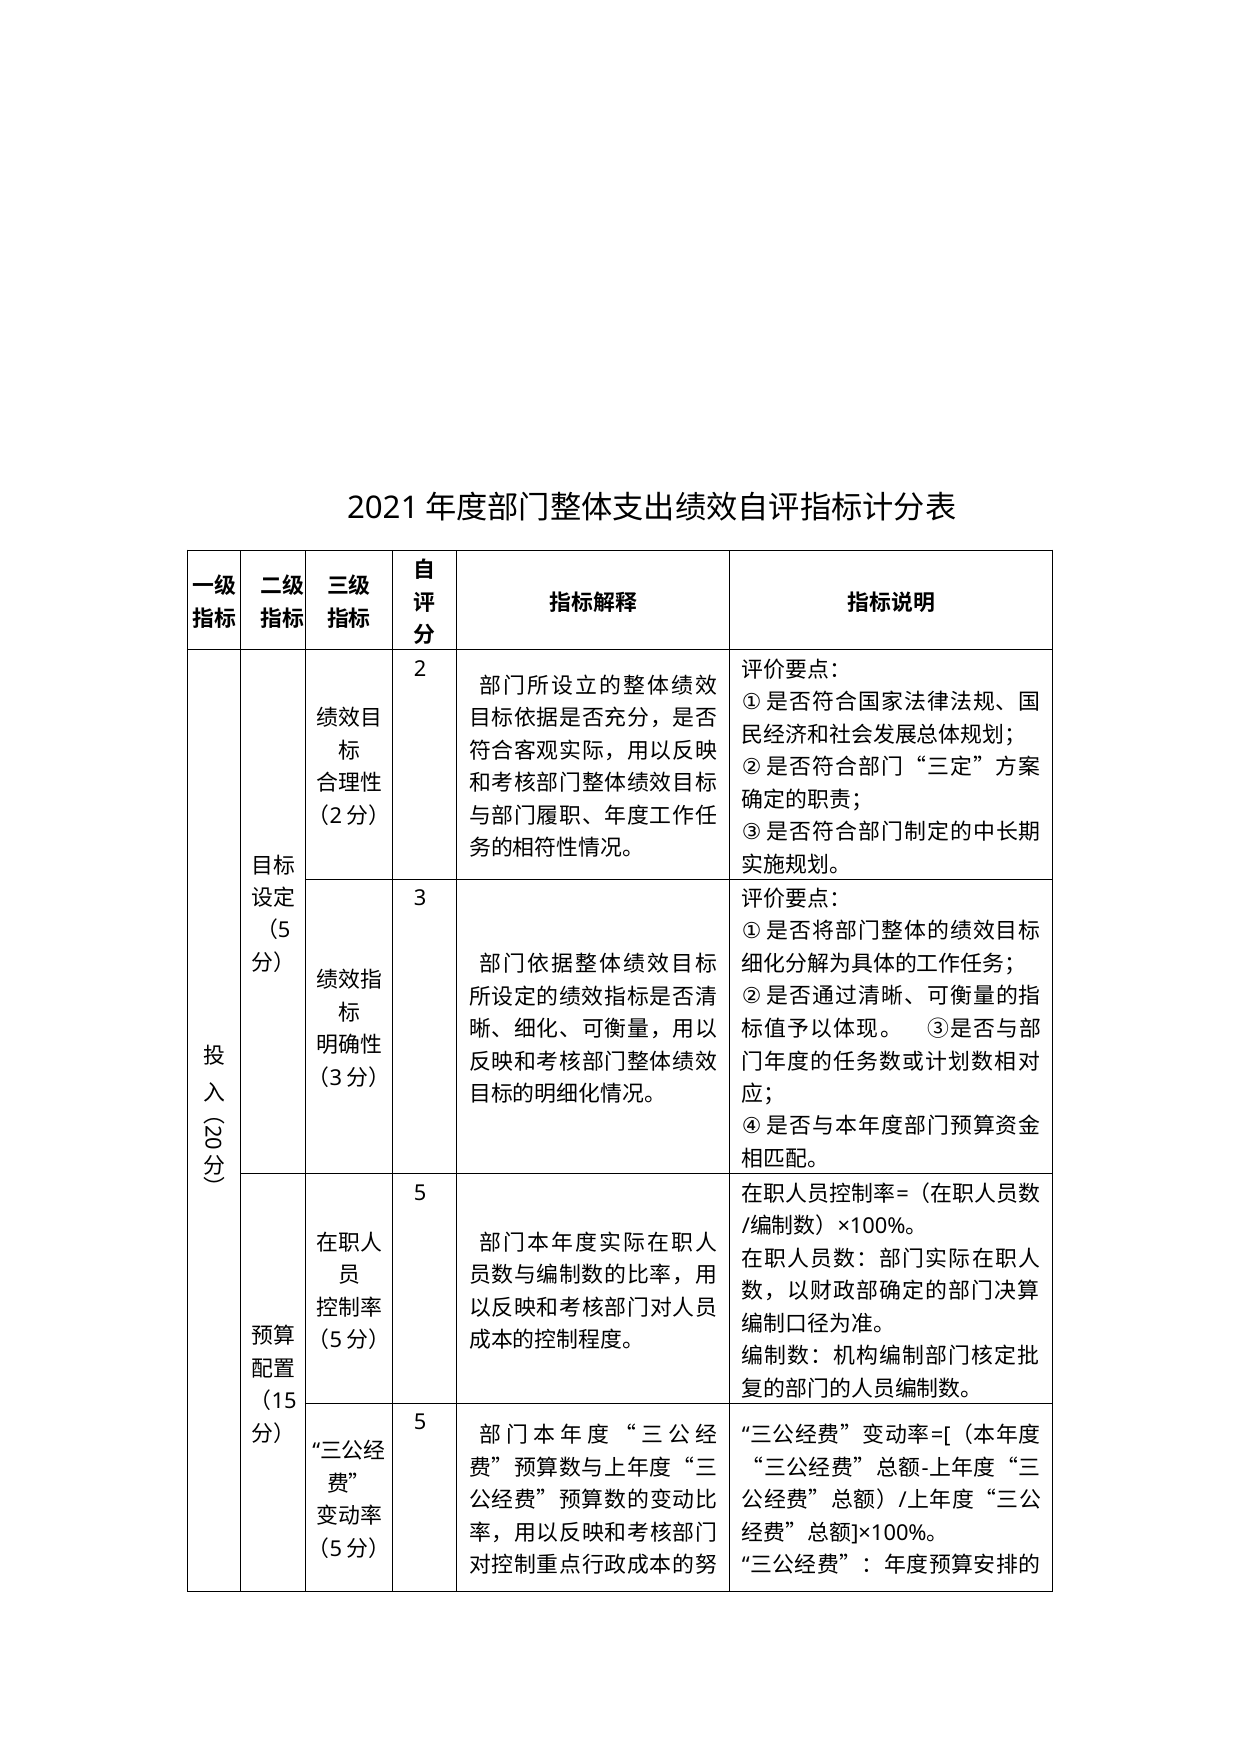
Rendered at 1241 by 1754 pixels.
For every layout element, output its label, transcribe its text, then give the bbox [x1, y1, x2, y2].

table_cell 5 [393, 1404, 456, 1591]
table_header 指标说明 [730, 551, 1052, 649]
table_header 二级 指标 [241, 551, 305, 649]
table_header 一级 指标 [188, 551, 240, 649]
table_cell 绩效指标 明确性（3分） [306, 880, 392, 1173]
table_cell 预算 配置（15分） [241, 1174, 305, 1591]
table_cell 目标 设定（5分） [241, 650, 305, 1173]
table_header 自评分 [393, 551, 456, 649]
table_cell 2 [393, 650, 456, 879]
table_cell 在职人员控制率=（在职人员数/编制数）×100%。 在职人员数：部门实际在职人数，以财政部确定的部门决算编制口径为准。 编制数：机构编制部门核定批复的部门的人员编制数。 [730, 1174, 1052, 1403]
table_cell 部门所设立的整体绩效目标依据是否充分，是否符合客观实际，用以反映和考核部门整体绩效目标与部门履职、年度工作任务的相符性情况。 [457, 650, 729, 879]
text 2021年度部门整体支出绩效自评指标计分表 [187, 472, 1053, 537]
table_cell 在职人员 控制率（5分） [306, 1174, 392, 1403]
table_cell 部门依据整体绩效目标所设定的绩效指标是否清晰、细化、可衡量，用以反映和考核部门整体绩效目标的明细化情况。 [457, 880, 729, 1173]
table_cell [730, 1404, 1052, 1591]
table_cell 部门本年度实际在职人员数与编制数的比率，用以反映和考核部门对人员成本的控制程度。 [457, 1174, 729, 1403]
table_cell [457, 1404, 729, 1591]
table_header 指标解释 [457, 551, 729, 649]
table_header 三级 指标 [306, 551, 392, 649]
table_cell 5 [393, 1174, 456, 1403]
table_cell 绩效目标 合理性（2分） [306, 650, 392, 879]
table_cell “三公经费” 变动率（5分） [306, 1404, 392, 1591]
table_cell 投 入（20分） [188, 650, 240, 1591]
table_cell 评价要点： ①是否符合国家法律法规、国民经济和社会发展总体规划； ②是否符合部门“三定”方案确定的职责； ③是否符合部门制定的中长期实施规划。 [730, 650, 1052, 879]
table_cell 3 [393, 880, 456, 1173]
table_cell 评价要点： ①是否将部门整体的绩效目标细化分解为具体的工作任务； ②是否通过清晰、可衡量的指标值予以体现。 ③是否与部门年度的任务数或计划数相对应； ④是否与本年度部门预算资金相匹配。 [730, 880, 1052, 1173]
